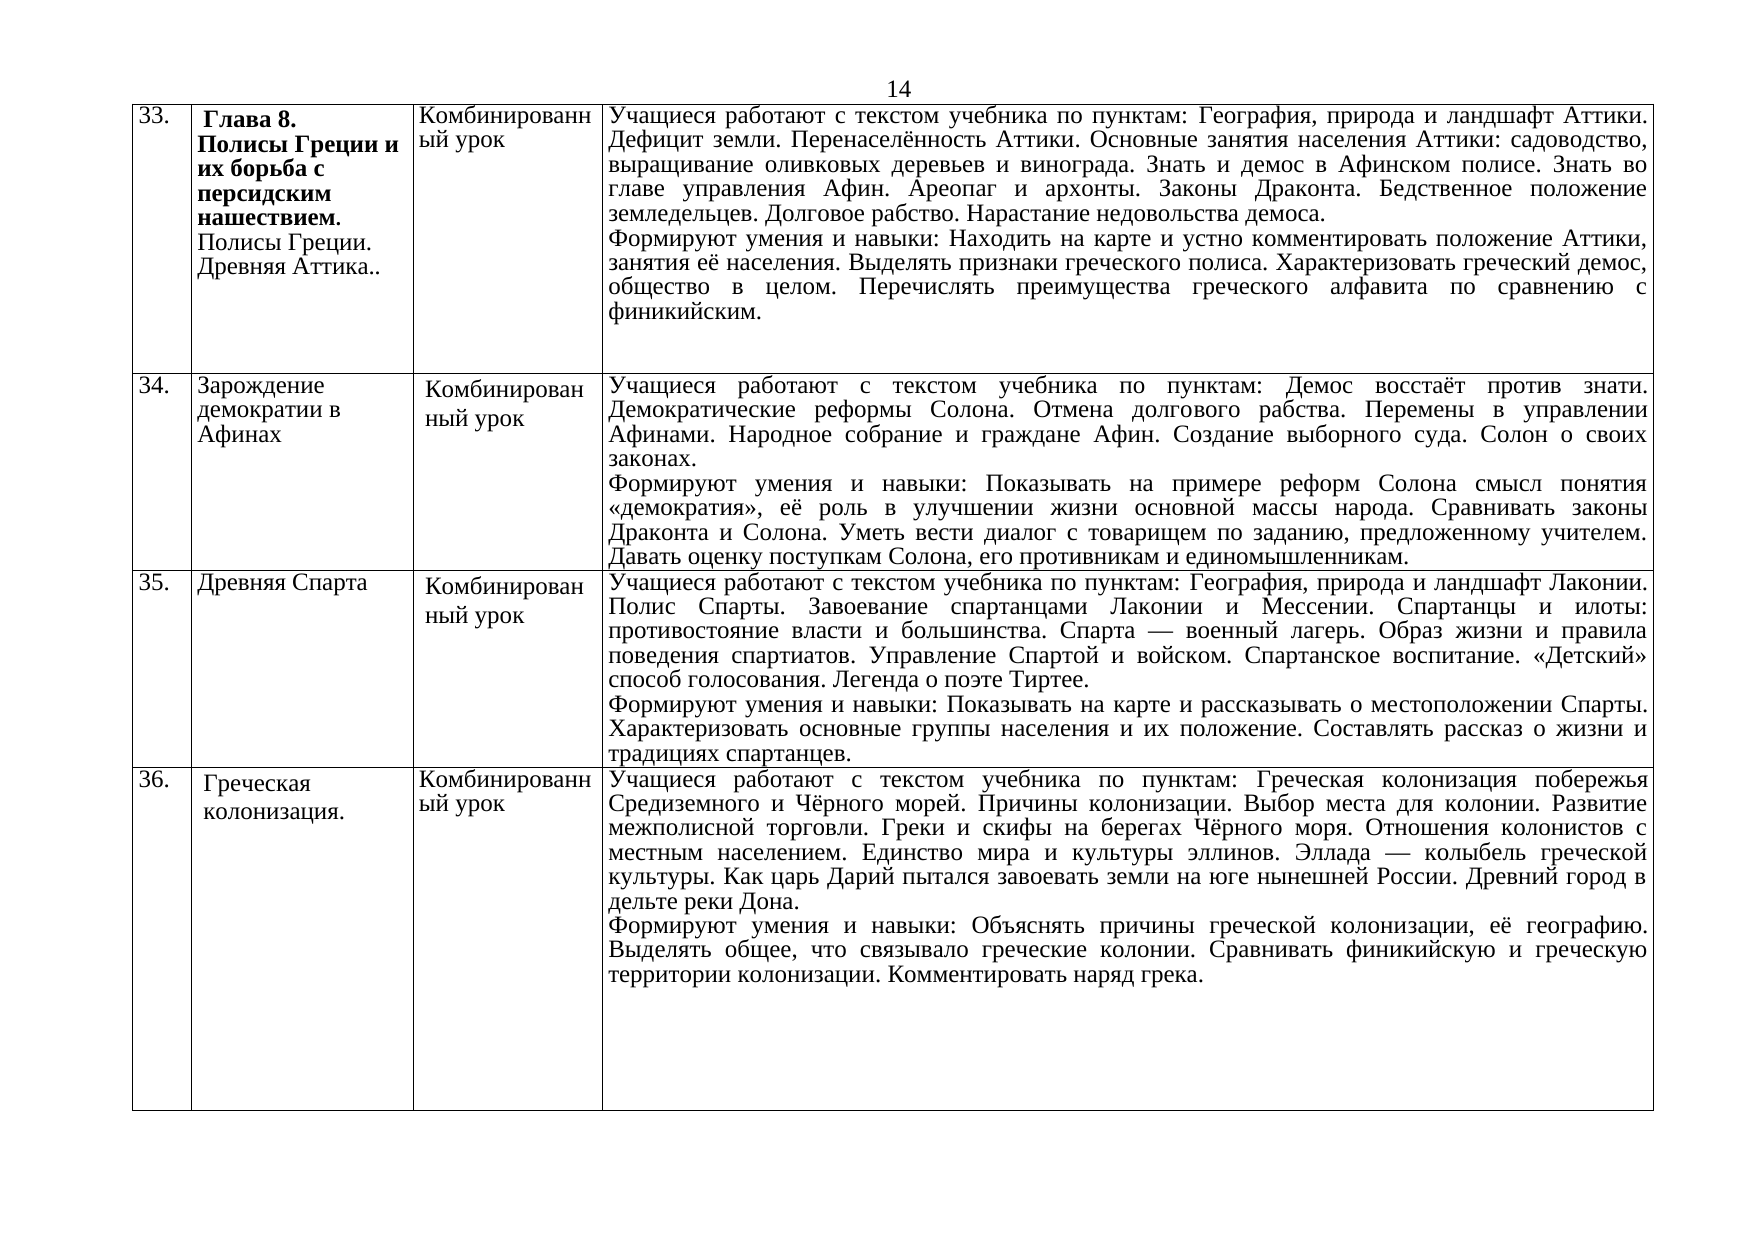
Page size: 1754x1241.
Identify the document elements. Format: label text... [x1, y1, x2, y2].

table_cell Глава 8. Полисы Греции и их борьба с персидским нашествием. Полисы Греции. Древняя Аттика.. [192, 105, 413, 373]
table_cell Учащиеся работают с текстом учебника по пунктам: Демос восстаёт против знати. Демократические реформы Солона. Отмена долгового рабства. Перемены в управлении Афинами. Народное собрание и граждане Афин. Создание выборного суда. Солон о своих законах. Формируют умения и навыки: Показывать на примере реформ Солона смысл понятия «демократия», её роль в улучшении жизни основной массы народа. Сравнивать законы Драконта и Солона. Уметь вести диалог с товарищем по заданию, предложенному учителем. Давать оценку поступкам Солона, его противникам и единомышленникам. [603, 374, 1653, 570]
table_cell Зарождение демократии в Афинах [192, 374, 413, 570]
table_cell Греческая колонизация. [192, 768, 413, 1110]
table_cell 33. [133, 105, 191, 373]
table_cell 35. [133, 571, 191, 767]
table_cell Учащиеся работают с текстом учебника по пунктам: География, природа и ландшафт Аттики. Дефицит земли. Перенаселённость Аттики. Основные занятия населения Аттики: садоводство, выращивание оливковых деревьев и винограда. Знать и демос в Афинском полисе. Знать во главе управления Афин. Ареопаг и архонты. Законы Драконта. Бедственное положение земледельцев. Долговое рабство. Нарастание недовольства демоса. Формируют умения и навыки: Находить на карте и устно комментировать положение Аттики, занятия её населения. Выделять признаки греческого полиса. Характеризовать греческий демос, общество в целом. Перечислять преимущества греческого алфавита по сравнению с финикийским. [603, 105, 1653, 373]
table_cell Учащиеся работают с текстом учебника по пунктам: География, природа и ландшафт Лаконии. Полис Спарты. Завоевание спартанцами Лаконии и Мессении. Спартанцы и илоты: противостояние власти и большинства. Спарта — военный лагерь. Образ жизни и правила поведения спартиатов. Управление Спартой и войском. Спартанское воспитание. «Детский» способ голосования. Легенда о поэте Тиртее. Формируют умения и навыки: Показывать на карте и рассказывать о местоположении Спарты. Характеризовать основные группы населения и их положение. Составлять рассказ о жизни и традициях спартанцев. [603, 571, 1653, 767]
table_cell Древняя Спарта [192, 571, 413, 767]
table_cell Комбинированный урок [414, 374, 602, 570]
table_cell Комбинированный урок [414, 571, 602, 767]
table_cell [414, 768, 602, 1110]
table_cell 36. [133, 768, 191, 1110]
table_cell Учащиеся работают с текстом учебника по пунктам: Греческая колонизация побережья Средиземного и Чёрного морей. Причины колонизации. Выбор места для колонии. Развитие межполисной торговли. Греки и скифы на берегах Чёрного моря. Отношения колонистов с местным населением. Единство мира и культуры эллинов. Эллада — колыбель греческой культуры. Как царь Дарий пытался завоевать земли на юге нынешней России. Древний город в дельте реки Дона. Формируют умения и навыки: Объяснять причины греческой колонизации, её географию. Выделять общее, что связывало греческие колонии. Сравнивать финикийскую и греческую территории колонизации. Комментировать наряд грека. [603, 768, 1653, 1110]
table_cell 34. [133, 374, 191, 570]
table_cell Комбинированный урок [414, 105, 602, 373]
